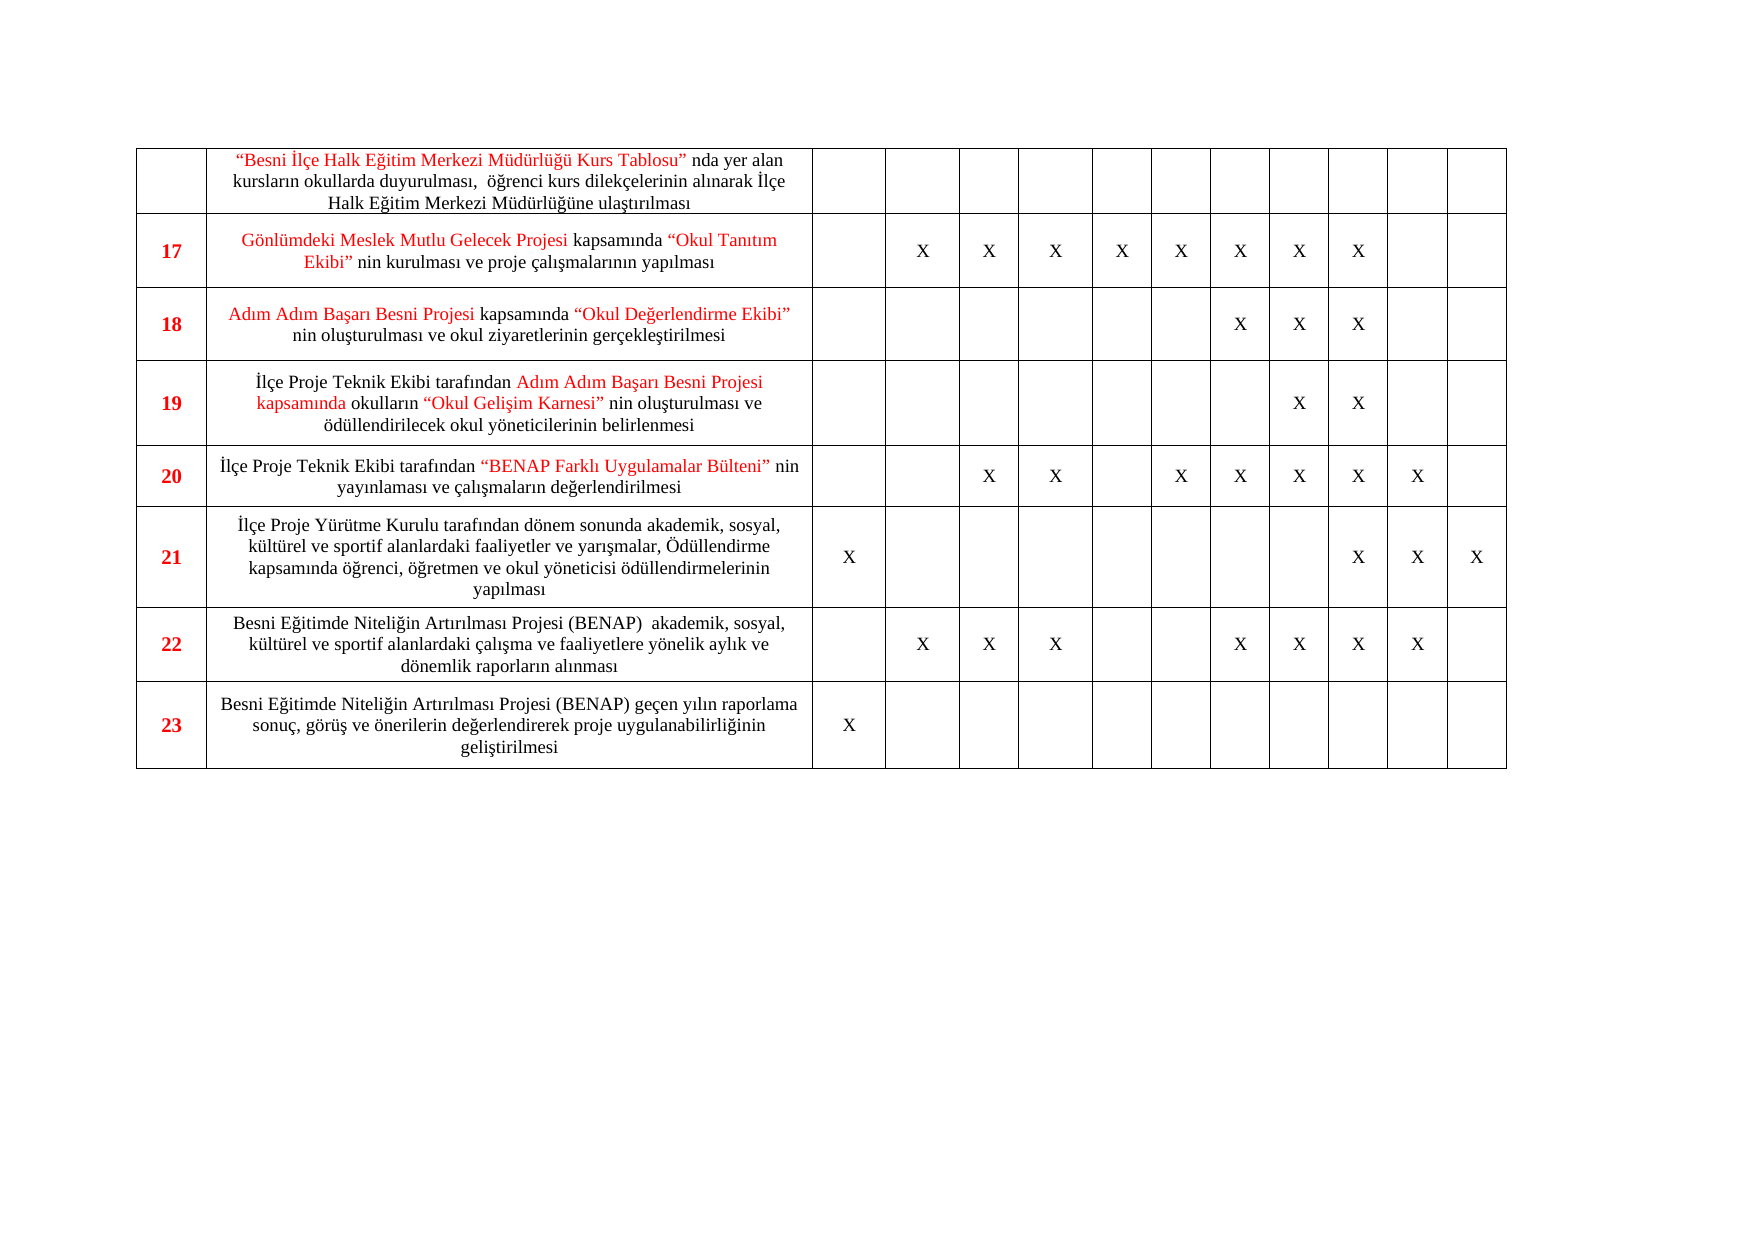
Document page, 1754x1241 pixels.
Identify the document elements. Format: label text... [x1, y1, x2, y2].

table_cell X [1152, 214, 1210, 287]
table_cell X [1211, 608, 1269, 681]
table_cell [1019, 507, 1092, 607]
table_cell 19 [137, 361, 206, 445]
table_cell [1211, 507, 1269, 607]
table_cell Besni Eğitimde Niteliğin Artırılması Projesi (BENAP) geçen yılın raporlama sonuç, görüş ve önerilerin değerlendirerek proje uygulanabilirliğinin geliştirilmesi [207, 682, 812, 768]
table_cell [886, 288, 959, 360]
table_cell [886, 149, 959, 213]
table_cell X [886, 214, 959, 287]
table_cell [813, 361, 885, 445]
table_cell [1448, 149, 1506, 213]
table_cell [1019, 682, 1092, 768]
table_cell [1093, 682, 1151, 768]
table_cell X [886, 608, 959, 681]
table_cell [1448, 361, 1506, 445]
table_cell [1152, 149, 1210, 213]
table_cell 17 [137, 214, 206, 287]
table_cell [1270, 507, 1328, 607]
table_cell İlçe Proje Yürütme Kurulu tarafından dönem sonunda akademik, sosyal, kültürel ve sportif alanlardaki faaliyetler ve yarışmalar, Ödüllendirme kapsamında öğrenci, öğretmen ve okul yöneticisi ödüllendirmelerinin yapılması [207, 507, 812, 607]
table_cell X [1211, 288, 1269, 360]
table_cell [1152, 682, 1210, 768]
table_cell [813, 214, 885, 287]
table_cell [1019, 288, 1092, 360]
table_cell X [1270, 361, 1328, 445]
table_cell X [1270, 608, 1328, 681]
table_cell X [1329, 288, 1387, 360]
table_cell X [960, 214, 1018, 287]
table_cell [1152, 288, 1210, 360]
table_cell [207, 149, 812, 213]
table_cell X [1388, 507, 1447, 607]
table_cell X [1329, 446, 1387, 506]
table_cell [1093, 446, 1151, 506]
table_cell X [1388, 608, 1447, 681]
table_cell [1448, 214, 1506, 287]
table_cell [1388, 682, 1447, 768]
table_cell [1093, 288, 1151, 360]
table_cell X [960, 608, 1018, 681]
table_cell [1152, 361, 1210, 445]
table_cell [1093, 507, 1151, 607]
table_cell X [1388, 446, 1447, 506]
table_cell X [1270, 214, 1328, 287]
table_cell [1270, 149, 1328, 213]
table_cell [960, 288, 1018, 360]
table_cell X [1211, 214, 1269, 287]
table_cell [1093, 608, 1151, 681]
table_cell [960, 361, 1018, 445]
table_cell [886, 682, 959, 768]
table_cell X [1270, 446, 1328, 506]
table_cell Adım Adım Başarı Besni Projesi kapsamında “Okul Değerlendirme Ekibi” nin oluşturulması ve okul ziyaretlerinin gerçekleştirilmesi [207, 288, 812, 360]
table_cell X [1019, 214, 1092, 287]
table_cell [813, 446, 885, 506]
table_cell X [1329, 214, 1387, 287]
table_cell [813, 288, 885, 360]
table_cell X [1211, 446, 1269, 506]
table_cell [1448, 608, 1506, 681]
table_cell X [813, 682, 885, 768]
table_cell 16 [137, 149, 206, 213]
table_cell [1093, 149, 1151, 213]
table_cell X [1448, 507, 1506, 607]
table_cell X [813, 507, 885, 607]
table_cell [960, 682, 1018, 768]
table_cell 21 [137, 507, 206, 607]
table_cell [1448, 288, 1506, 360]
table_cell İlçe Proje Teknik Ekibi tarafından “BENAP Farklı Uygulamalar Bülteni” nin yayınlaması ve çalışmaların değerlendirilmesi [207, 446, 812, 506]
table_cell [1329, 682, 1387, 768]
table_cell 18 [137, 288, 206, 360]
table_cell Gönlümdeki Meslek Mutlu Gelecek Projesi kapsamında “Okul Tanıtım Ekibi” nin kurulması ve proje çalışmalarının yapılması [207, 214, 812, 287]
table_cell [1388, 361, 1447, 445]
table_cell [1388, 288, 1447, 360]
table_cell X [1329, 361, 1387, 445]
table_cell [1211, 149, 1269, 213]
table_cell [1152, 507, 1210, 607]
table_cell [886, 361, 959, 445]
table_cell X [1019, 608, 1092, 681]
table_cell X [1093, 214, 1151, 287]
table_cell [1329, 149, 1387, 213]
table_cell [1093, 361, 1151, 445]
table_cell [1019, 361, 1092, 445]
table_cell X [1152, 446, 1210, 506]
table_cell X [960, 149, 1018, 213]
table_cell X [1019, 149, 1092, 213]
table_cell [886, 507, 959, 607]
table_cell [960, 507, 1018, 607]
table_cell Besni Eğitimde Niteliğin Artırılması Projesi (BENAP) akademik, sosyal, kültürel ve sportif alanlardaki çalışma ve faaliyetlere yönelik aylık ve dönemlik raporların alınması [207, 608, 812, 681]
table_cell [1152, 608, 1210, 681]
table_cell [1448, 682, 1506, 768]
table_cell [1388, 214, 1447, 287]
table_cell X [1019, 446, 1092, 506]
table_cell [1448, 446, 1506, 506]
table_cell X [1329, 507, 1387, 607]
table_cell 23 [137, 682, 206, 768]
table_cell İlçe Proje Teknik Ekibi tarafından Adım Adım Başarı Besni Projesi kapsamında okulların “Okul Gelişim Karnesi” nin oluşturulması ve ödüllendirilecek okul yöneticilerinin belirlenmesi [207, 361, 812, 445]
table_cell [1270, 682, 1328, 768]
table_cell [1388, 149, 1447, 213]
table_cell 20 [137, 446, 206, 506]
table_cell [886, 446, 959, 506]
table_cell [1211, 361, 1269, 445]
table_cell X [1270, 288, 1328, 360]
table_cell [813, 608, 885, 681]
table_cell 22 [137, 608, 206, 681]
table_cell X [1329, 608, 1387, 681]
table_cell [1211, 682, 1269, 768]
table_cell [813, 149, 885, 213]
table_cell X [960, 446, 1018, 506]
